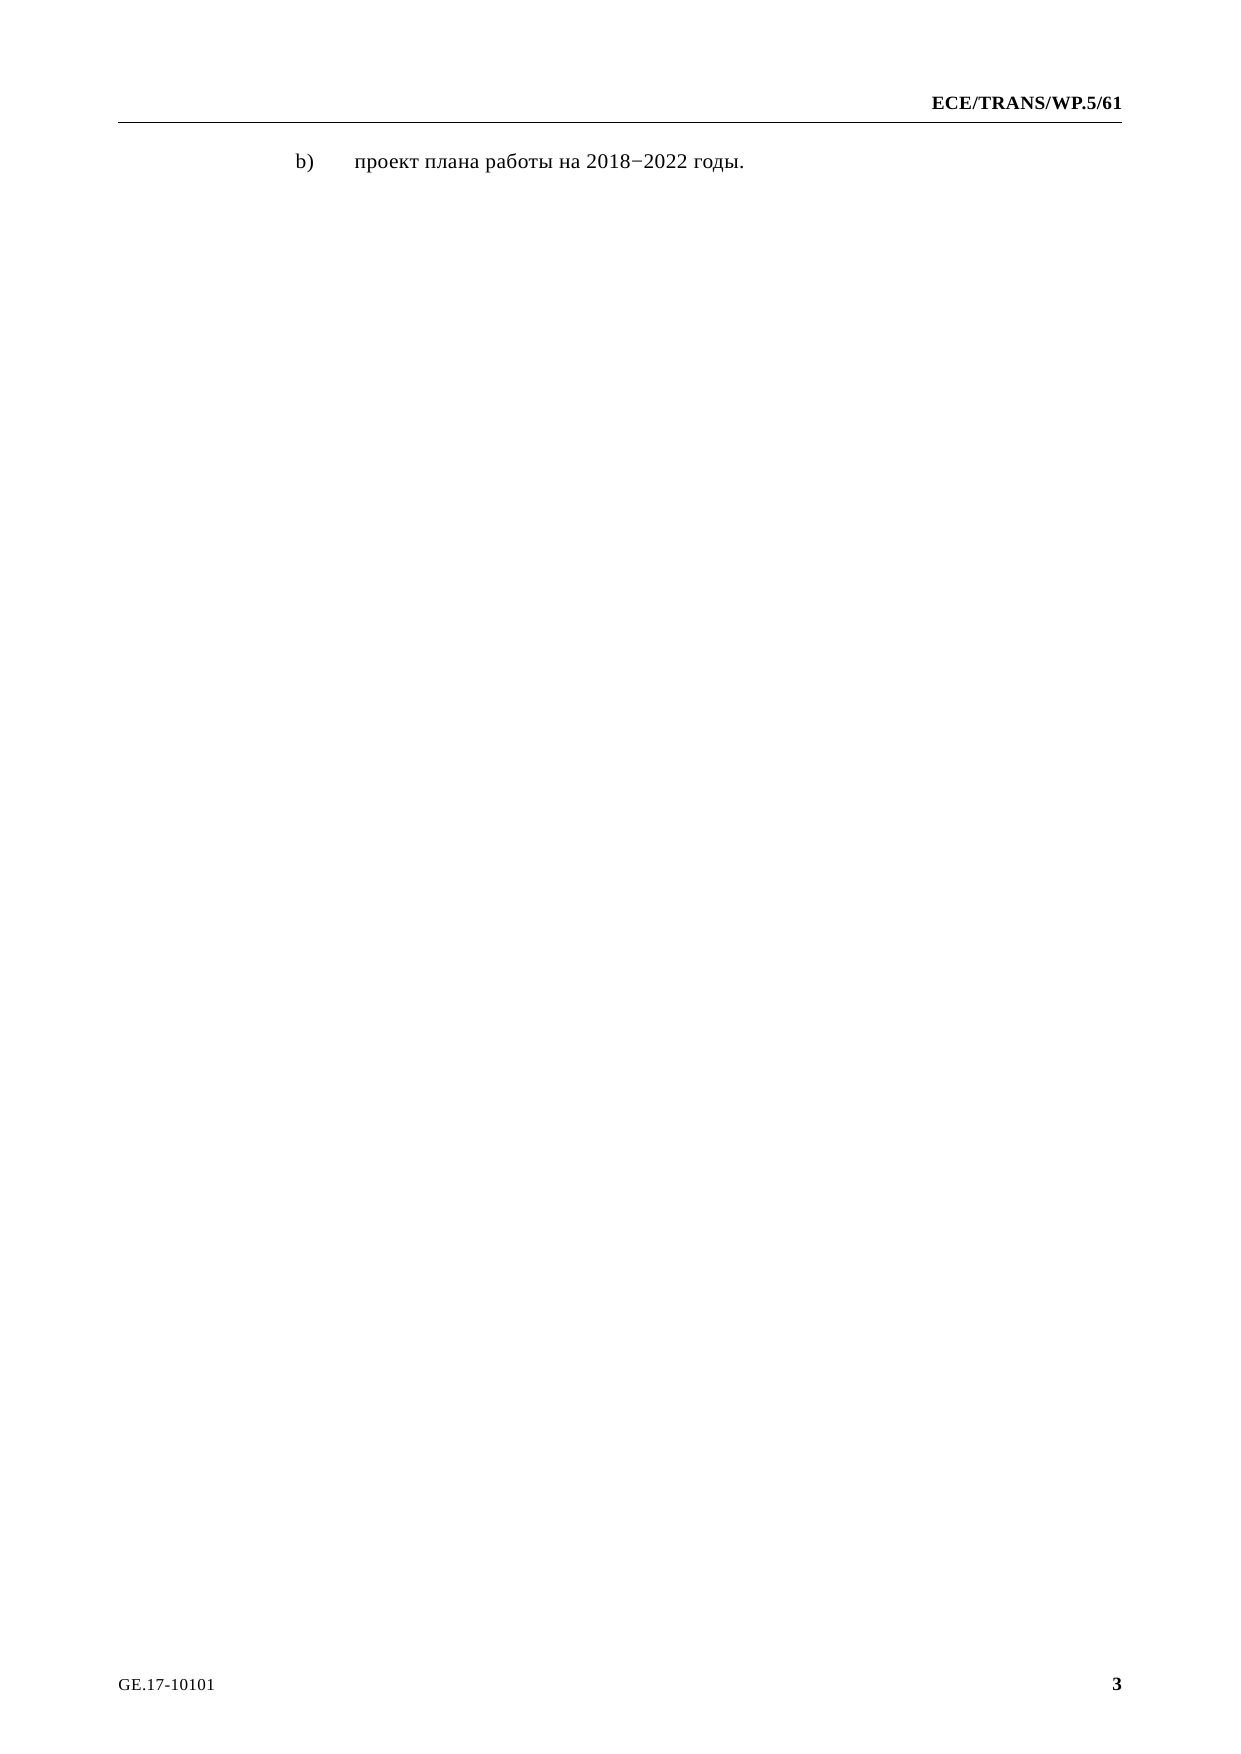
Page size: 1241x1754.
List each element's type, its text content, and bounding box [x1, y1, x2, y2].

text b) проект плана работы на 2018−2022 годы. [295, 148, 1004, 173]
